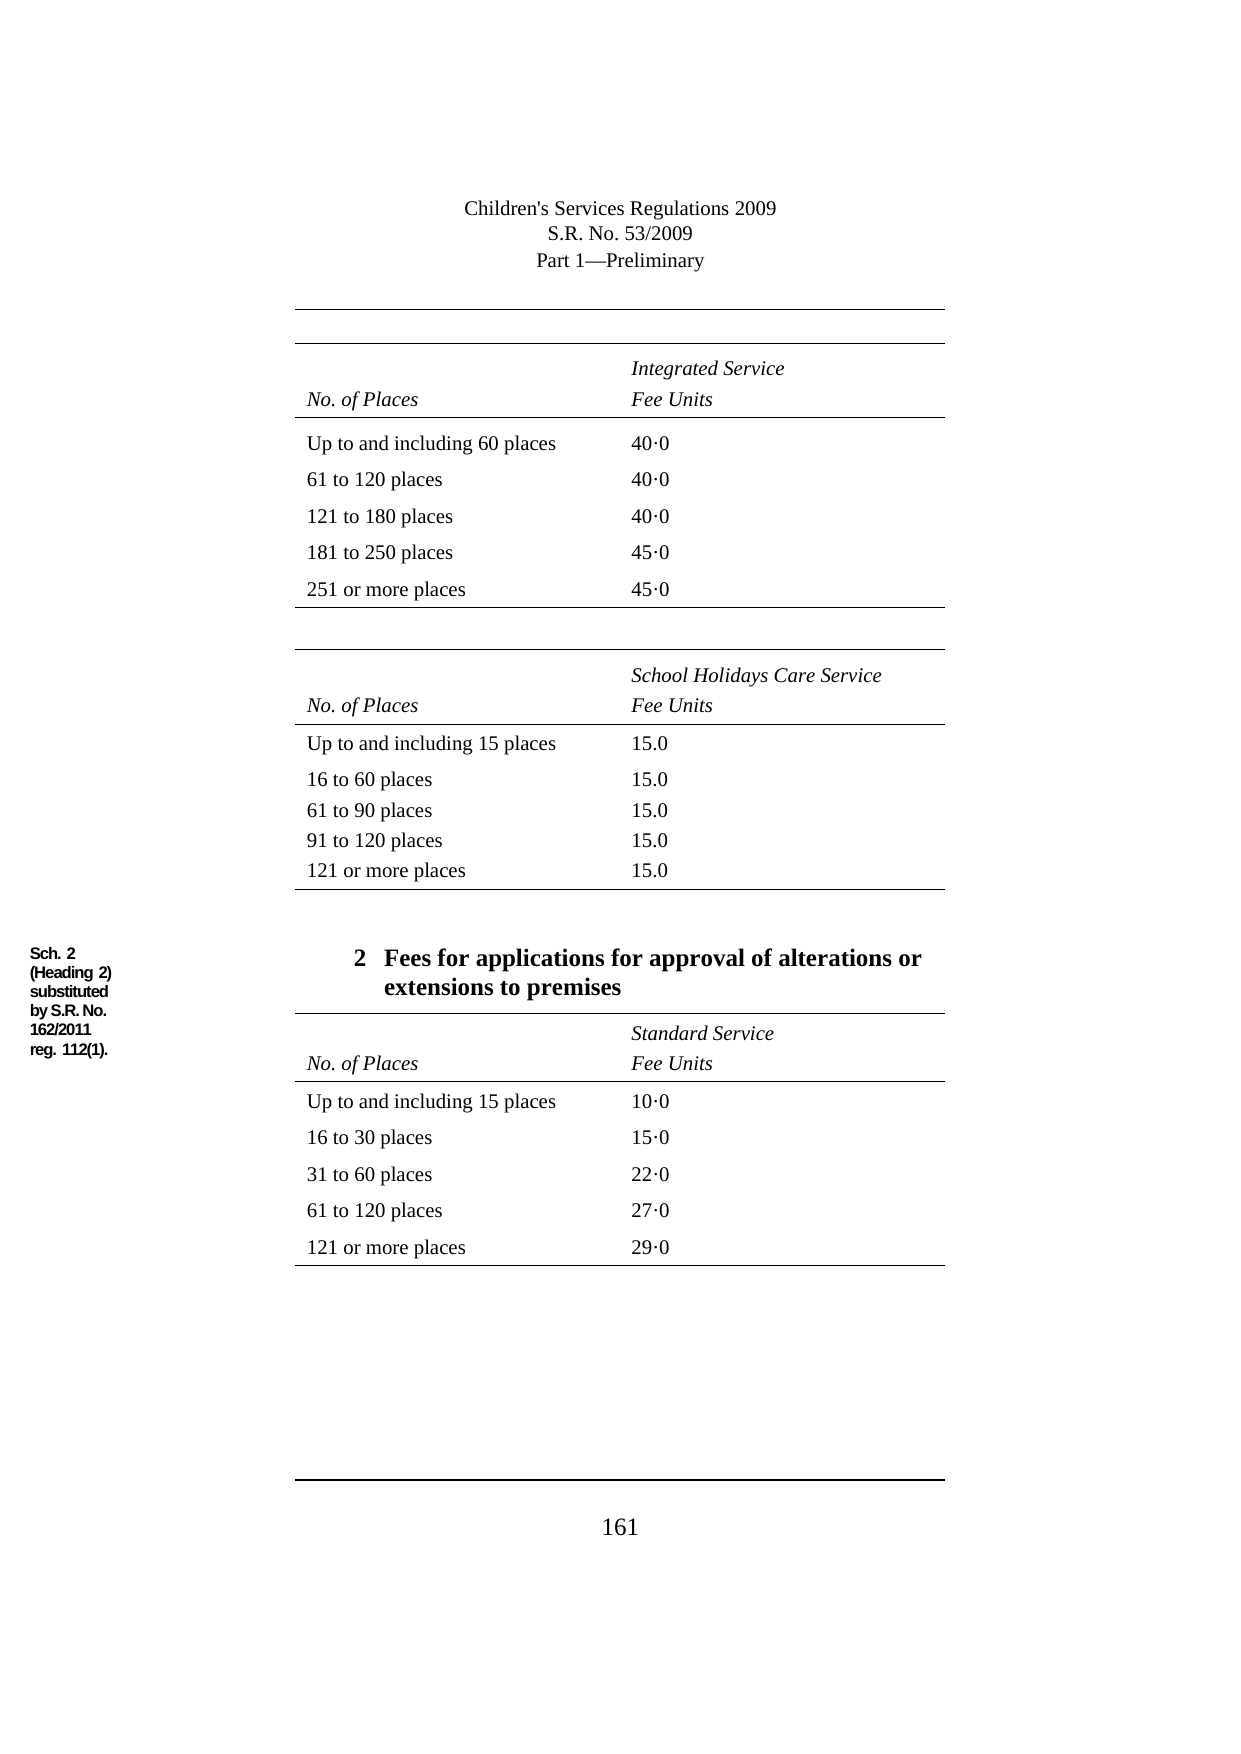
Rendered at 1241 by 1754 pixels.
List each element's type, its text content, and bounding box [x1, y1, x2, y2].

table_cell 121 or more places [295, 1229, 620, 1265]
table_cell 45·0 [620, 564, 945, 607]
table_cell 45·0 [620, 528, 945, 564]
table_cell 121 to 180 places [295, 491, 620, 528]
table_header No. of Places [295, 344, 620, 417]
table_header No. of Places [295, 1014, 620, 1081]
table_cell 40·0 [620, 491, 945, 528]
table_cell 27·0 [620, 1192, 945, 1228]
table_cell 31 to 60 places [295, 1155, 620, 1192]
table_cell 40·0 [620, 455, 945, 491]
table_cell 61 to 120 places [295, 455, 620, 491]
table_cell 251 or more places [295, 564, 620, 607]
table_cell 22·0 [620, 1155, 945, 1192]
table_cell 16 to 30 places [295, 1119, 620, 1155]
table_cell 181 to 250 places [295, 528, 620, 564]
table_cell Up to and including 15 places [295, 725, 620, 761]
table_cell 29·0 [620, 1229, 945, 1265]
table_header No. of Places [295, 650, 620, 723]
table_cell 16 to 60 places 61 to 90 places 91 to 120 places 121 or more places [295, 761, 620, 888]
subtitle 2 Fees for applications for approval of alterations or extensions to premises [295, 943, 945, 1001]
table_header School Holidays Care Service Fee Units [620, 650, 945, 723]
table_cell Up to and including 15 places [295, 1082, 620, 1119]
table_cell Up to and including 60 places [295, 418, 620, 454]
table_header Standard Service Fee Units [620, 1014, 945, 1081]
table_cell 15.0 15.0 15.0 15.0 [620, 761, 945, 888]
table_cell 15·0 [620, 1119, 945, 1155]
table_cell 40·0 [620, 418, 945, 454]
table_cell 15.0 [620, 725, 945, 761]
text Sch. 2 (Heading 2) substituted by S.R. No. 162/2011 reg. 112(1). [29, 943, 130, 1058]
table_cell 61 to 120 places [295, 1192, 620, 1228]
table_cell 10·0 [620, 1082, 945, 1119]
table_header Integrated Service Fee Units [620, 344, 945, 417]
